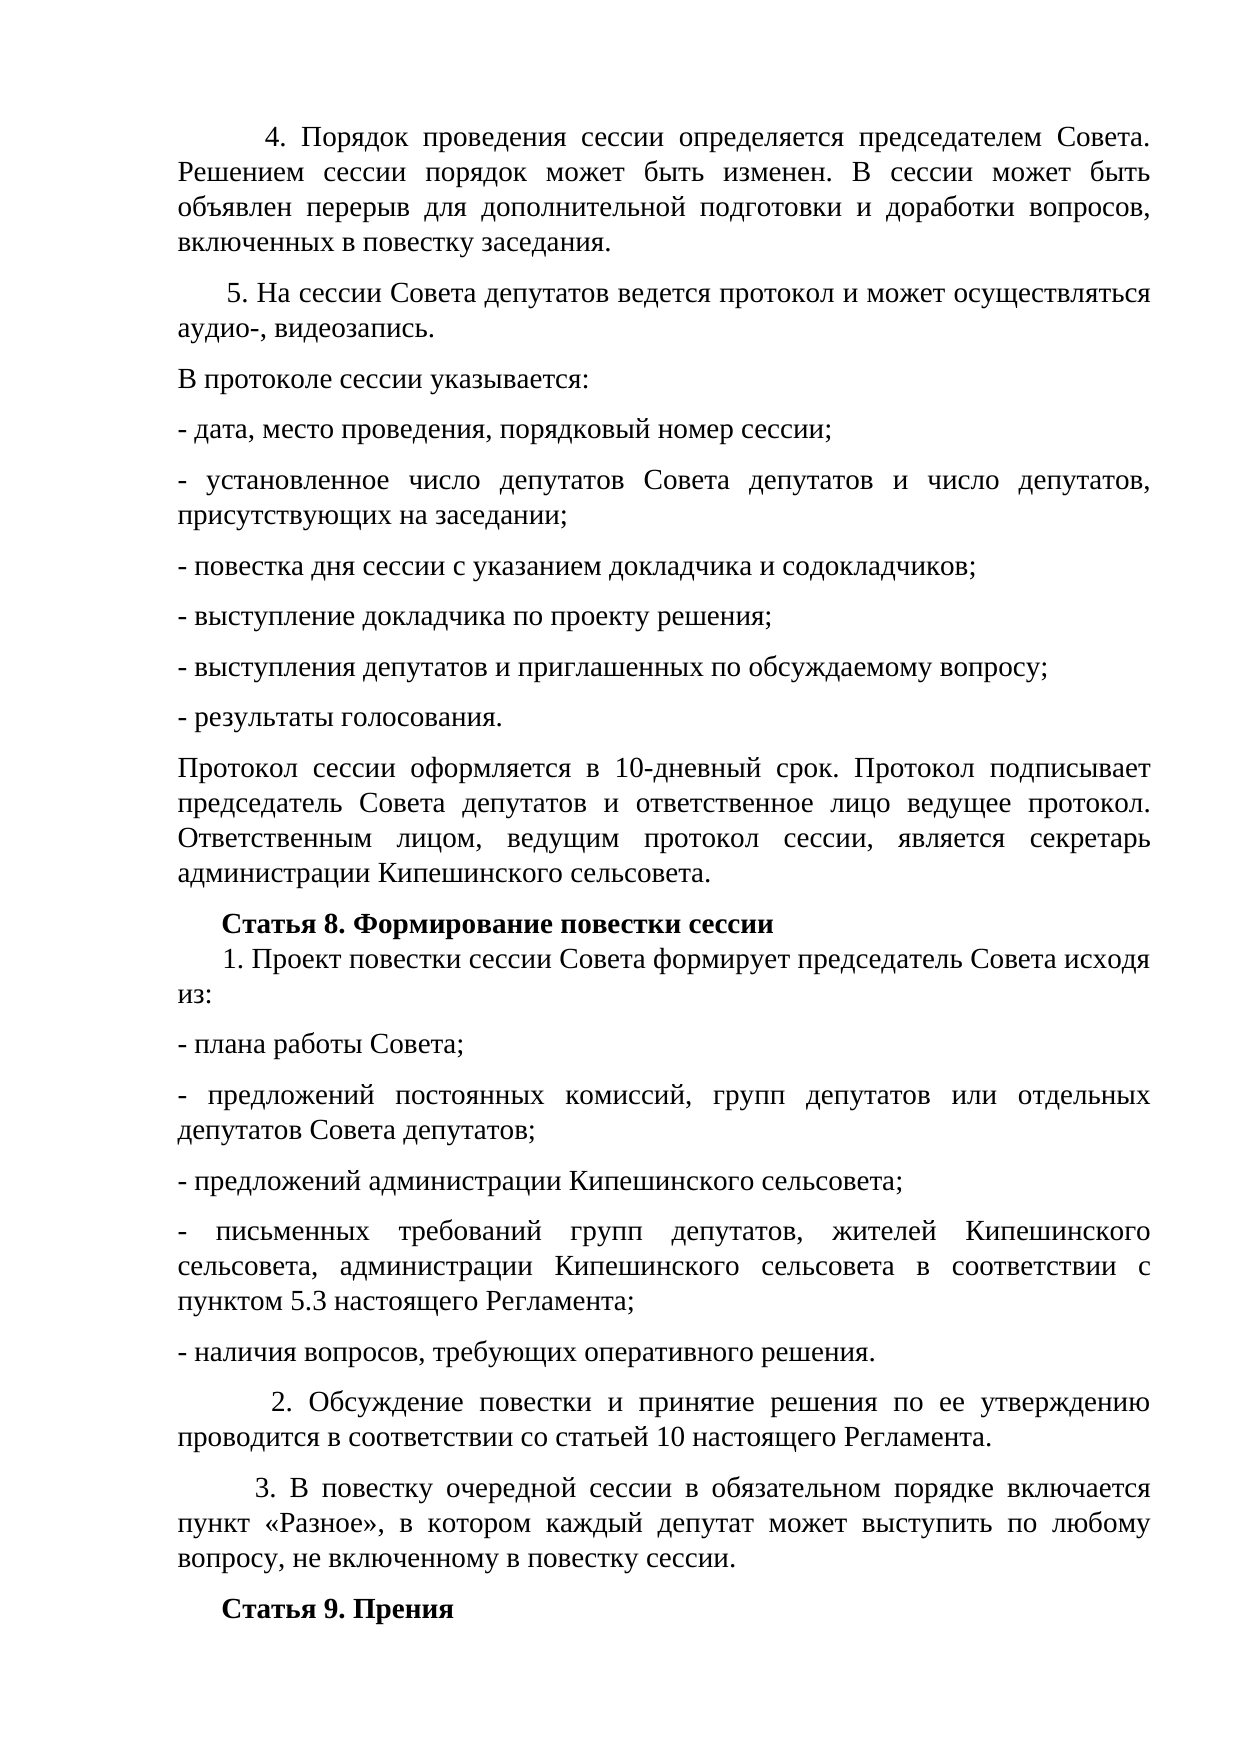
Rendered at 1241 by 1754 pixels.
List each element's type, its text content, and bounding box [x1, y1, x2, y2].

text 4. Порядок проведения сессии определяется председателем Совета. Решением сессии порядок может быть изменен. В сессии может быть объявлен перерыв для дополнительной подготовки и доработки вопросов, включенных в повестку заседания. [177, 118, 1152, 258]
text 2. Обсуждение повестки и принятие решения по ее утверждению проводится в соответствии со статьей 10 настоящего Регламента. [177, 1383, 1152, 1453]
text Статья 9. Прения [177, 1589, 1152, 1624]
text - установленное число депутатов Совета депутатов и число депутатов, присутствующих на заседании; [177, 461, 1152, 531]
text Протокол сессии оформляется в 10-дневный срок. Протокол подписывает председатель Совета депутатов и ответственное лицо ведущее протокол. Ответственным лицом, ведущим протокол сессии, является секретарь администрации Кипешинского сельсовета. [177, 749, 1152, 889]
text 5. На сессии Совета депутатов ведется протокол и может осуществляться аудио-, видеозапись. [177, 274, 1152, 344]
text - предложений постоянных комиссий, групп депутатов или отдельных депутатов Совета депутатов; [177, 1076, 1152, 1146]
text - наличия вопросов, требующих оперативного решения. [177, 1332, 1152, 1367]
text - письменных требований групп депутатов, жителей Кипешинского сельсовета, администрации Кипешинского сельсовета в соответствии с пунктом 5.3 настоящего Регламента; [177, 1212, 1152, 1317]
text - выступление докладчика по проекту решения; [177, 597, 1152, 632]
text - дата, место проведения, порядковый номер сессии; [177, 410, 1152, 445]
text - плана работы Совета; [177, 1025, 1152, 1060]
text 3. В повестку очередной сессии в обязательном порядке включается пункт «Разное», в котором каждый депутат может выступить по любому вопросу, не включенному в повестку сессии. [177, 1469, 1152, 1574]
text - повестка дня сессии с указанием докладчика и содокладчиков; [177, 546, 1152, 581]
text - выступления депутатов и приглашенных по обсуждаемому вопросу; [177, 647, 1152, 682]
text - результаты голосования. [177, 698, 1152, 733]
text В протоколе сессии указывается: [177, 359, 1152, 394]
text - предложений администрации Кипешинского сельсовета; [177, 1161, 1152, 1196]
text 1. Проект повестки сессии Совета формирует председатель Совета исходя из: [177, 939, 1152, 1009]
text Статья 8. Формирование повестки сессии [177, 904, 1152, 939]
